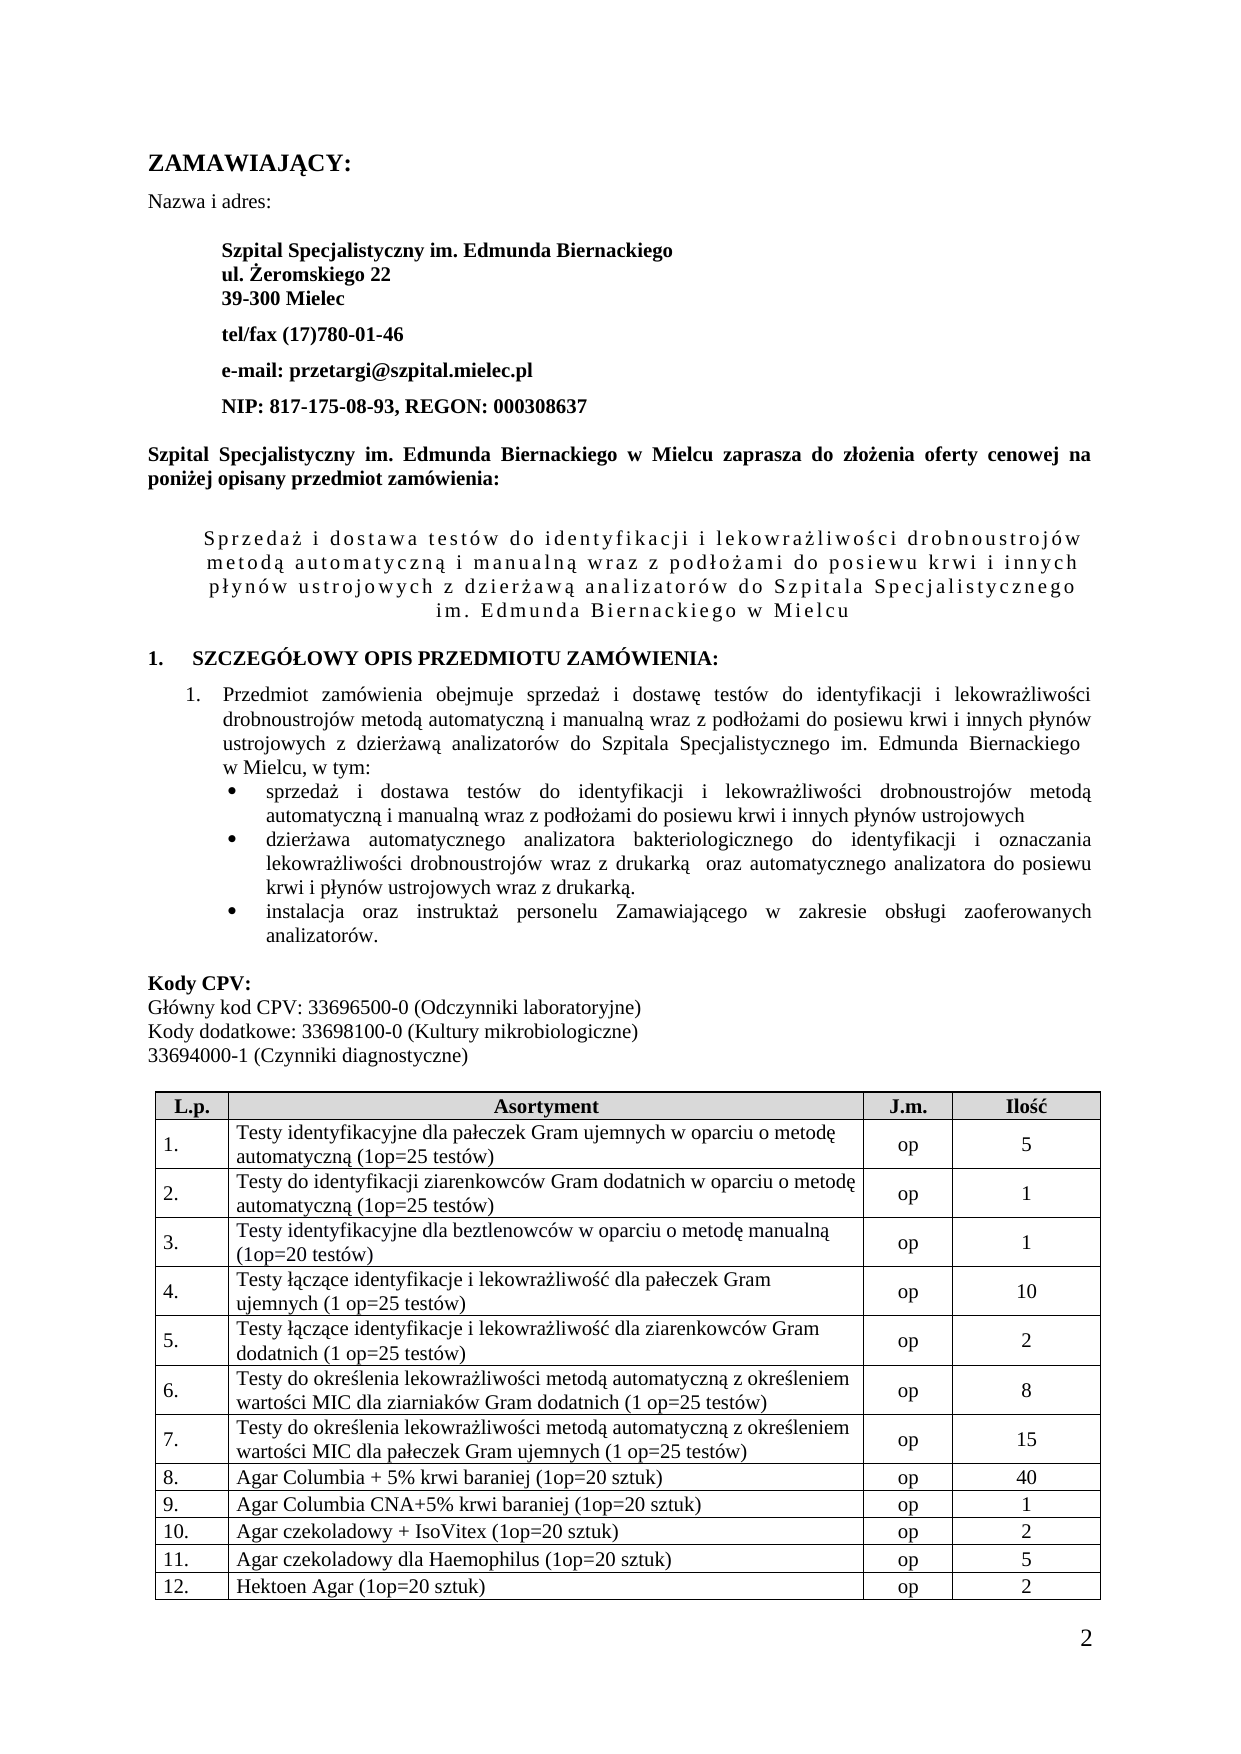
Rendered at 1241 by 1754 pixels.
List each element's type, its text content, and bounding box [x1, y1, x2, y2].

table_header Ilość [953, 1093, 1100, 1119]
table_cell [156, 1267, 228, 1315]
table_cell op [864, 1218, 952, 1266]
table_cell Testy łączące identyfikacje i lekowrażliwość dla pałeczek Gram ujemnych (1 op=25 testów) [229, 1267, 863, 1315]
list SZCZEGÓŁOWY OPIS PRZEDMIOTU ZAMÓWIENIA: [148, 646, 1092, 670]
table_cell op [864, 1415, 952, 1463]
table_cell 1 [953, 1169, 1100, 1217]
table_cell Hektoen Agar (1op=20 sztuk) [229, 1573, 863, 1599]
table_cell 1 [953, 1491, 1100, 1517]
list sprzedaż i dostawa testów do identyfikacji i lekowrażliwości drobnoustrojów metodą automatyczną i manualną wraz z podłożami do posiewu krwi i innych płynów ustrojowych [228, 779, 1092, 827]
table_cell Testy do identyfikacji ziarenkowców Gram dodatnich w oparciu o metodę automatyczną (1op=25 testów) [229, 1169, 863, 1217]
table_cell op [864, 1120, 952, 1168]
text NIP: 817-175-08-93, REGON: 000308637 [221, 394, 1092, 418]
table_cell op [864, 1316, 952, 1364]
table_cell Agar Columbia + 5% krwi baraniej (1op=20 sztuk) [229, 1464, 863, 1490]
table_cell Agar czekoladowy dla Haemophilus (1op=20 sztuk) [229, 1545, 863, 1572]
table_cell 8 [953, 1366, 1100, 1414]
table_cell [156, 1415, 228, 1463]
text ul. Żeromskiego 22 [221, 262, 1092, 286]
table_cell [156, 1545, 228, 1572]
table_cell 2 [953, 1573, 1100, 1599]
table_cell [156, 1573, 228, 1599]
text Szpital Specjalistyczny im. Edmunda Biernackiego [221, 237, 1092, 262]
table_cell Testy identyfikacyjne dla pałeczek Gram ujemnych w oparciu o metodę automatyczną (1op=25 testów) [229, 1120, 863, 1168]
table_cell Testy do określenia lekowrażliwości metodą automatyczną z określeniem wartości MIC dla pałeczek Gram ujemnych (1 op=25 testów) [229, 1415, 863, 1463]
table_header Asortyment [229, 1093, 863, 1119]
table_cell 2 [953, 1518, 1100, 1544]
table_header J.m. [864, 1093, 952, 1119]
text ZAMAWIAJĄCY: [148, 148, 1092, 176]
table_cell op [864, 1545, 952, 1572]
list Przedmiot zamówienia obejmuje sprzedaż i dostawę testów do identyfikacji i lekowrażliwości drobnoustrojów metodą automatyczną i manualną wraz z podłożami do posiewu krwi i innych płynów ustrojowych z dzierżawą analizatorów do Szpitala Specjalistycznego im. Edmunda Biernackiego w Mielcu, w tym: [185, 682, 1092, 779]
table_cell 15 [953, 1415, 1100, 1463]
table_cell [156, 1316, 228, 1364]
table_cell 5 [953, 1545, 1100, 1572]
table_cell [156, 1366, 228, 1414]
text Kody dodatkowe: 33698100-0 (Kultury mikrobiologiczne) [148, 1019, 1092, 1043]
list instalacja oraz instruktaż personelu Zamawiającego w zakresie obsługi zaoferowanych analizatorów. [228, 899, 1092, 947]
table_cell op [864, 1464, 952, 1490]
table_cell op [864, 1573, 952, 1599]
table_cell 40 [953, 1464, 1100, 1490]
table_cell Agar Columbia CNA+5% krwi baraniej (1op=20 sztuk) [229, 1491, 863, 1517]
table_cell Agar czekoladowy + IsoVitex (1op=20 sztuk) [229, 1518, 863, 1544]
table_cell 2 [953, 1316, 1100, 1364]
table_cell [156, 1218, 228, 1266]
text Szpital Specjalistyczny im. Edmunda Biernackiego w Mielcu zaprasza do złożenia oferty cenowej na poniżej opisany przedmiot zamówienia: [148, 442, 1092, 490]
table_cell op [864, 1518, 952, 1544]
text Nazwa i adres: [148, 189, 1092, 213]
table_cell op [864, 1267, 952, 1315]
text 33694000-1 (Czynniki diagnostyczne) [148, 1043, 1092, 1067]
text Kody CPV: [148, 971, 1092, 995]
table_cell Testy do określenia lekowrażliwości metodą automatyczną z określeniem wartości MIC dla ziarniaków Gram dodatnich (1 op=25 testów) [229, 1366, 863, 1414]
text Główny kod CPV: 33696500-0 (Odczynniki laboratoryjne) [148, 995, 1092, 1019]
table_cell [156, 1169, 228, 1217]
text e-mail: przetargi@szpital.mielec.pl [221, 358, 1092, 382]
text tel/fax (17)780-01-46 [221, 322, 1092, 346]
table_cell op [864, 1366, 952, 1414]
table_cell 10 [953, 1267, 1100, 1315]
text Sprzedaż i dostawa testów do identyfikacji i lekowrażliwości drobnoustrojów metodą automatyczną i manualną wraz z podłożami do posiewu krwi i innych płynów ustrojowych z dzierżawą analizatorów do Szpitala Specjalistycznego im. Edmunda Biernackiego w Mielcu [192, 526, 1092, 622]
table_cell op [864, 1169, 952, 1217]
list dzierżawa automatycznego analizatora bakteriologicznego do identyfikacji i oznaczania lekowrażliwości drobnoustrojów wraz z drukarką oraz automatycznego analizatora do posiewu krwi i płynów ustrojowych wraz z drukarką. [228, 827, 1092, 899]
table_cell 5 [953, 1120, 1100, 1168]
table_cell Testy identyfikacyjne dla beztlenowców w oparciu o metodę manualną (1op=20 testów) [229, 1218, 863, 1266]
table_cell [156, 1120, 228, 1168]
text 39-300 Mielec [221, 286, 1092, 310]
table_cell [156, 1518, 228, 1544]
table_cell [156, 1464, 228, 1490]
table_cell op [864, 1491, 952, 1517]
table_cell Testy łączące identyfikacje i lekowrażliwość dla ziarenkowców Gram dodatnich (1 op=25 testów) [229, 1316, 863, 1364]
table_header L.p. [156, 1093, 228, 1119]
table_cell [156, 1491, 228, 1517]
table_cell 1 [953, 1218, 1100, 1266]
